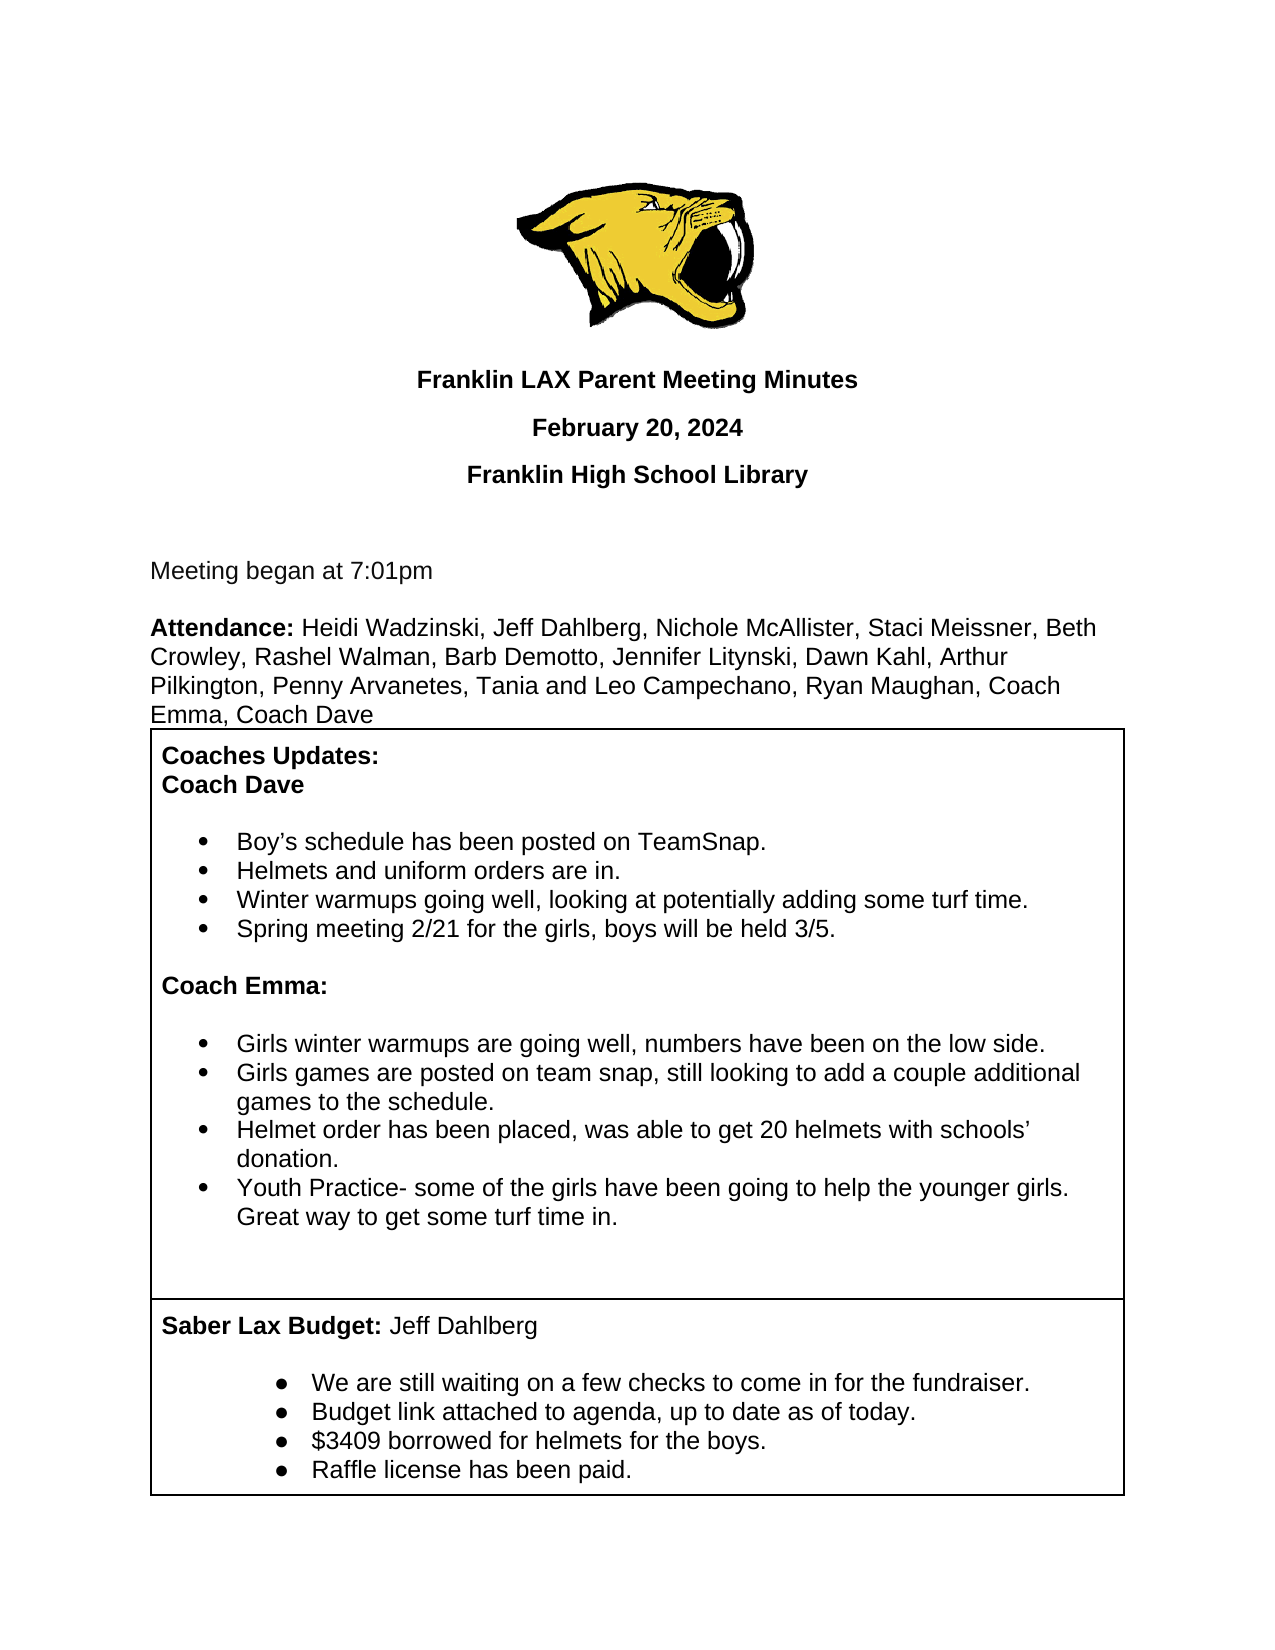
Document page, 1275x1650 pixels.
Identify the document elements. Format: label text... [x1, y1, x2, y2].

text Franklin LAX Parent Meeting Minutes [150, 365, 1125, 394]
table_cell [152, 1300, 1123, 1494]
table_header Coaches Updates: Coach Dave Boy’s schedule has been posted on TeamSnap. Helmets and uniform orders are in. Winter warmups going well, looking at potentially adding some turf time. Spring meeting 2/21 for the girls, boys will be held 3/5. Coach Emma: Girls winter warmups are going well, numbers have been on the low side. Girls games are posted on team snap, still looking to add a couple additional games to the schedule. Helmet order has been placed, was able to get 20 helmets with schools’ donation. Youth Practice- some of the girls have been going to help the younger girls. Great way to get some turf time in. [152, 730, 1123, 1298]
text Franklin High School Library [150, 460, 1125, 489]
text Attendance: Heidi Wadzinski, Jeff Dahlberg, Nichole McAllister, Staci Meissner, Beth Crowley, Rashel Walman, Barb Demotto, Jennifer Litynski, Dawn Kahl, Arthur Pilkington, Penny Arvanetes, Tania and Leo Campechano, Ryan Maughan, Coach Emma, Coach Dave [150, 613, 1125, 728]
text February 20, 2024 [150, 413, 1125, 441]
picture [510, 150, 765, 347]
text Meeting began at 7:01pm [150, 556, 1125, 584]
